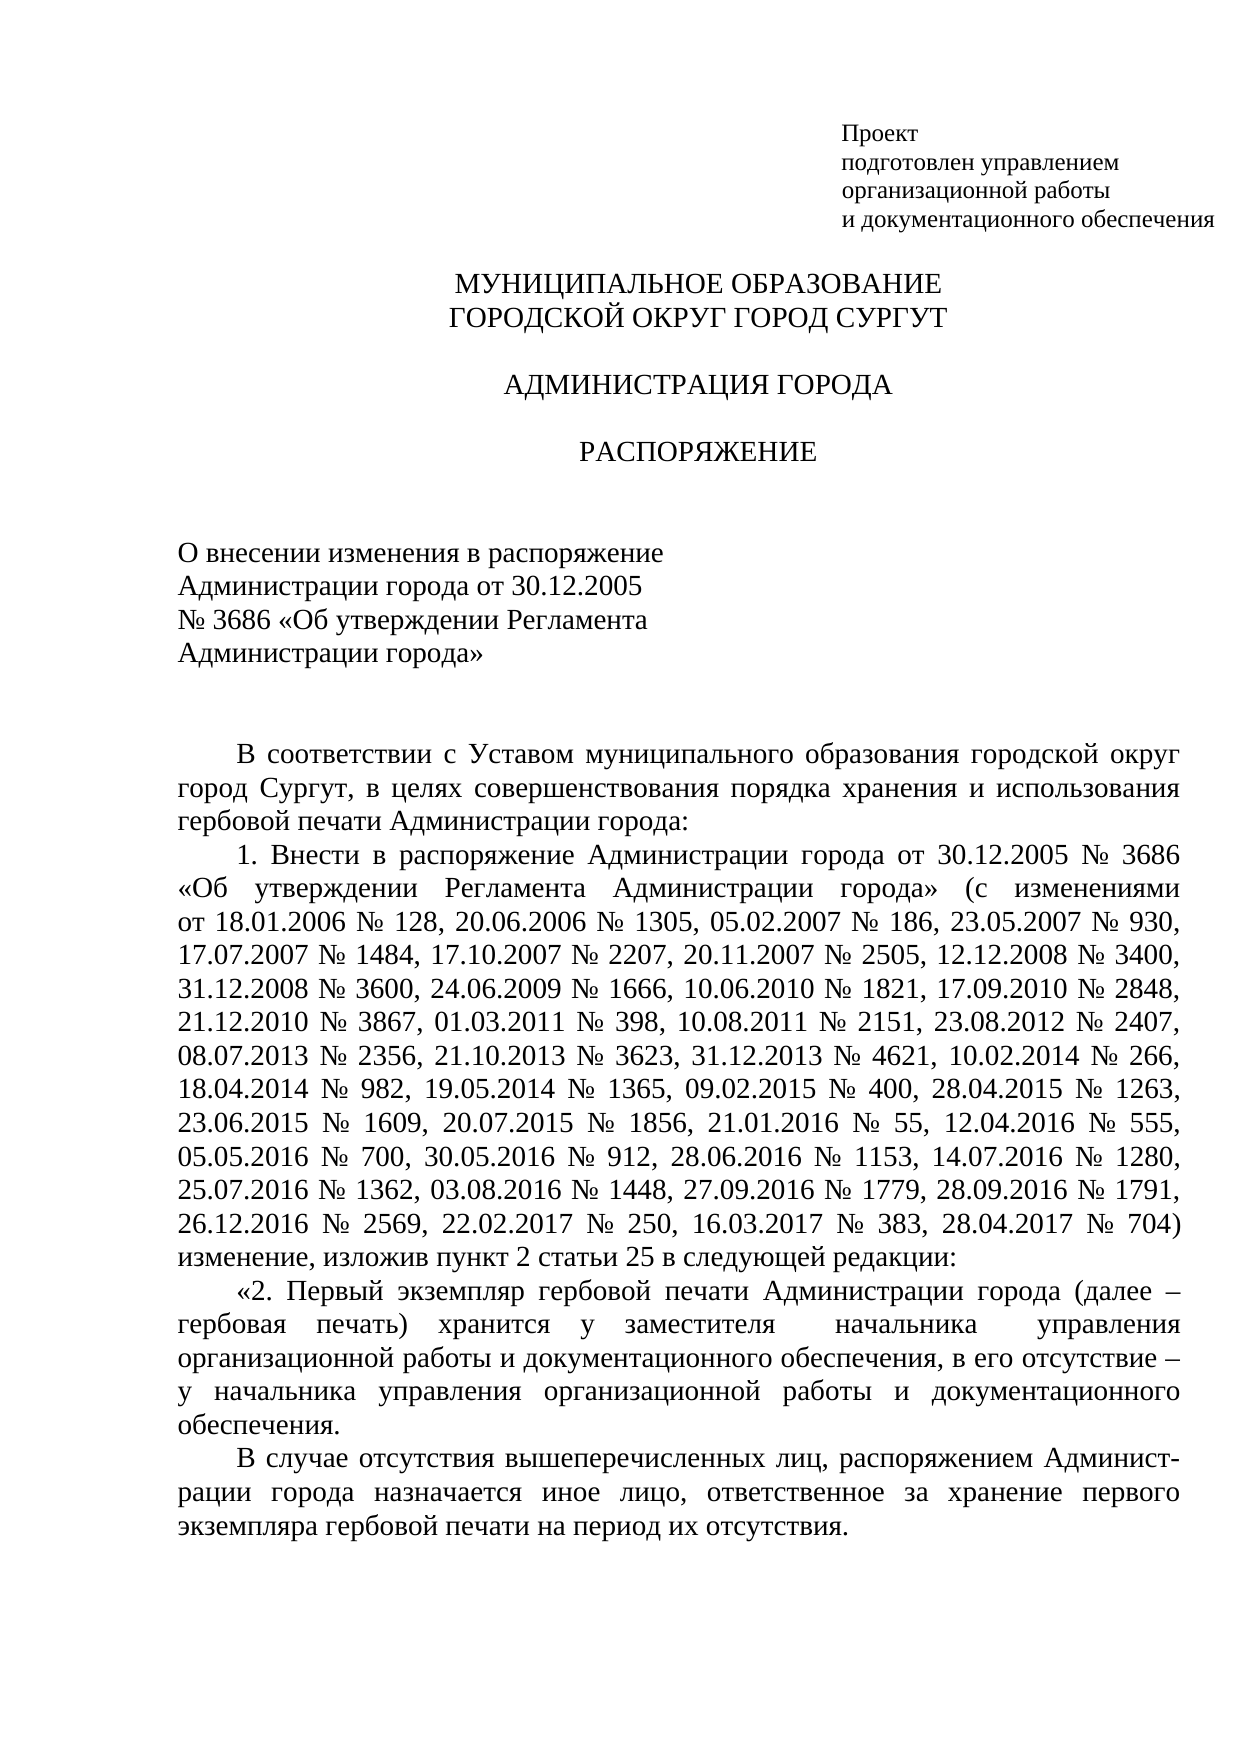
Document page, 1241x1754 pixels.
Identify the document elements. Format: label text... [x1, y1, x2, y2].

text «2. Первый экземпляр гербовой печати Администрации города (далее – гербовая печать) хранится у заместителя начальника управления организационной работы и документационного обеспечения, в его отсутствие – у начальника управления организационной работы и документационного обеспечения. [177, 1273, 1181, 1441]
text Проект [177, 118, 1219, 147]
text и документационного обеспечения [177, 204, 1219, 233]
text ГОРОДСКОЙ ОКРУГ ГОРОД СУРГУТ [177, 300, 1219, 334]
text № 3686 «Об утверждении Регламента [177, 602, 1219, 636]
text О внесении изменения в распоряжение [177, 535, 1219, 568]
text 1. Внести в распоряжение Администрации города от 30.12.2005 № 3686 «Об утверждении Регламента Администрации города» (с изменениями от 18.01.2006 № 128, 20.06.2006 № 1305, 05.02.2007 № 186, 23.05.2007 № 930, 17.07.2007 № 1484, 17.10.2007 № 2207, 20.11.2007 № 2505, 12.12.2008 № 3400, 31.12.2008 № 3600, 24.06.2009 № 1666, 10.06.2010 № 1821, 17.09.2010 № 2848, 21.12.2010 № 3867, 01.03.2011 № 398, 10.08.2011 № 2151, 23.08.2012 № 2407, 08.07.2013 № 2356, 21.10.2013 № 3623, 31.12.2013 № 4621, 10.02.2014 № 266, 18.04.2014 № 982, 19.05.2014 № 1365, 09.02.2015 № 400, 28.04.2015 № 1263, 23.06.2015 № 1609, 20.07.2015 № 1856, 21.01.2016 № 55, 12.04.2016 № 555, 05.05.2016 № 700, 30.05.2016 № 912, 28.06.2016 № 1153, 14.07.2016 № 1280, 25.07.2016 № 1362, 03.08.2016 № 1448, 27.09.2016 № 1779, 28.09.2016 № 1791, 26.12.2016 № 2569, 22.02.2017 № 250, 16.03.2017 № 383, 28.04.2017 № 704) изменение, изложив пункт 2 статьи 25 в следующей редакции: [177, 837, 1181, 1273]
text АДМИНИСТРАЦИЯ ГОРОДА [177, 367, 1219, 401]
text РАСПОРЯЖЕНИЕ [177, 434, 1219, 468]
text В случае отсутствия вышеперечисленных лиц, распоряжением Админист-рации города назначается иное лицо, ответственное за хранение первого экземпляра гербовой печати на период их отсутствия. [177, 1441, 1181, 1541]
text Администрации города» [177, 636, 1219, 669]
title В соответствии с Уставом муниципального образования городской округ город Сургут, в целях совершенствования порядка хранения и использования гербовой печати Администрации города: [177, 736, 1181, 837]
text МУНИЦИПАЛЬНОЕ ОБРАЗОВАНИЕ [177, 267, 1219, 300]
text Администрации города от 30.12.2005 [177, 568, 1219, 602]
text организационной работы [177, 176, 1219, 204]
text подготовлен управлением [767, 147, 1219, 176]
